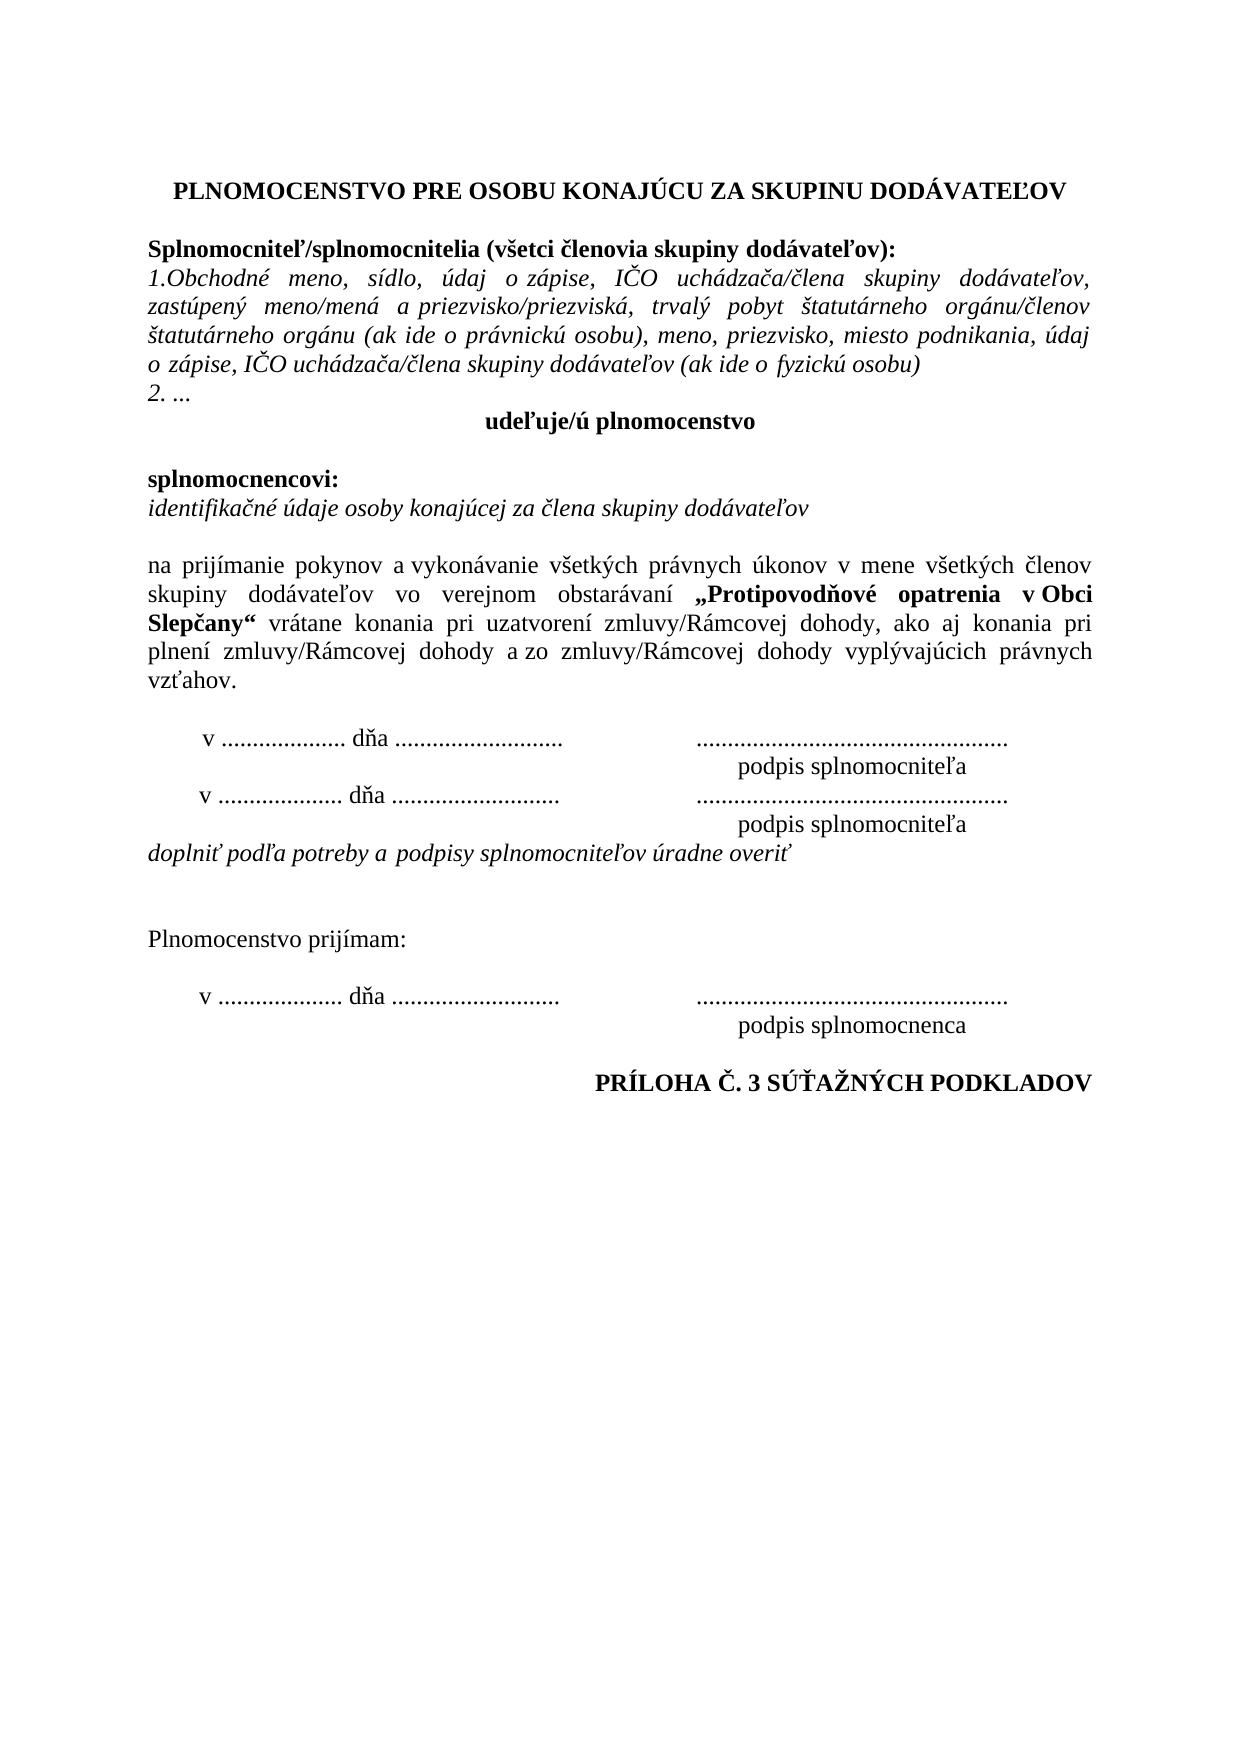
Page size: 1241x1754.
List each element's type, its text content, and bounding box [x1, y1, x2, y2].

table_header .................................................. podpis splnomocniteľa [611, 723, 1093, 780]
table_header .................................................. podpis splnomocnenca [611, 981, 1093, 1039]
table_cell v .................... dňa ........................... [148, 780, 611, 838]
text udeľuje/ú plnomocenstvo [148, 406, 1093, 435]
text 2. ... [148, 378, 1093, 406]
text na prijímanie pokynov a vykonávanie všetkých právnych úkonov v mene všetkých členov skupiny dodávateľov vo verejnom obstarávaní „Protipovodňové opatrenia v Obci Slepčany“ vrátane konania pri uzatvorení zmluvy/Rámcovej dohody, ako aj konania pri plnení zmluvy/Rámcovej dohody a zo zmluvy/Rámcovej dohody vyplývajúcich právnych vzťahov. [148, 550, 1093, 694]
text 1.Obchodné meno, sídlo, údaj o zápise, IČO uchádzača/člena skupiny dodávateľov, zastúpený meno/mená a priezvisko/priezviská, trvalý pobyt štatutárneho orgánu/členov štatutárneho orgánu (ak ide o právnickú osobu), meno, priezvisko, miesto podnikania, údaj o zápise, IČO uchádzača/člena skupiny dodávateľov (ak ide o fyzickú osobu) [148, 263, 1093, 378]
text Plnomocenstvo pre osobu konajúcu za skupinu dodávateľov [148, 176, 1093, 205]
text Splnomocniteľ/splnomocnitelia (všetci členovia skupiny dodávateľov): [148, 234, 1093, 263]
text identifikačné údaje osoby konajúcej za člena skupiny dodávateľov [148, 493, 1093, 521]
table_cell .................................................. podpis splnomocniteľa [611, 780, 1093, 838]
text Plnomocenstvo prijímam: [148, 924, 1093, 953]
text doplniť podľa potreby a podpisy splnomocniteľov úradne overiť [148, 838, 1093, 866]
text Príloha č. 3 súťažných podkladov [148, 1068, 1093, 1096]
table_header v .................... dňa ........................... [148, 723, 611, 780]
table_header v .................... dňa ........................... [148, 981, 611, 1039]
text splnomocnencovi: [148, 464, 1093, 493]
